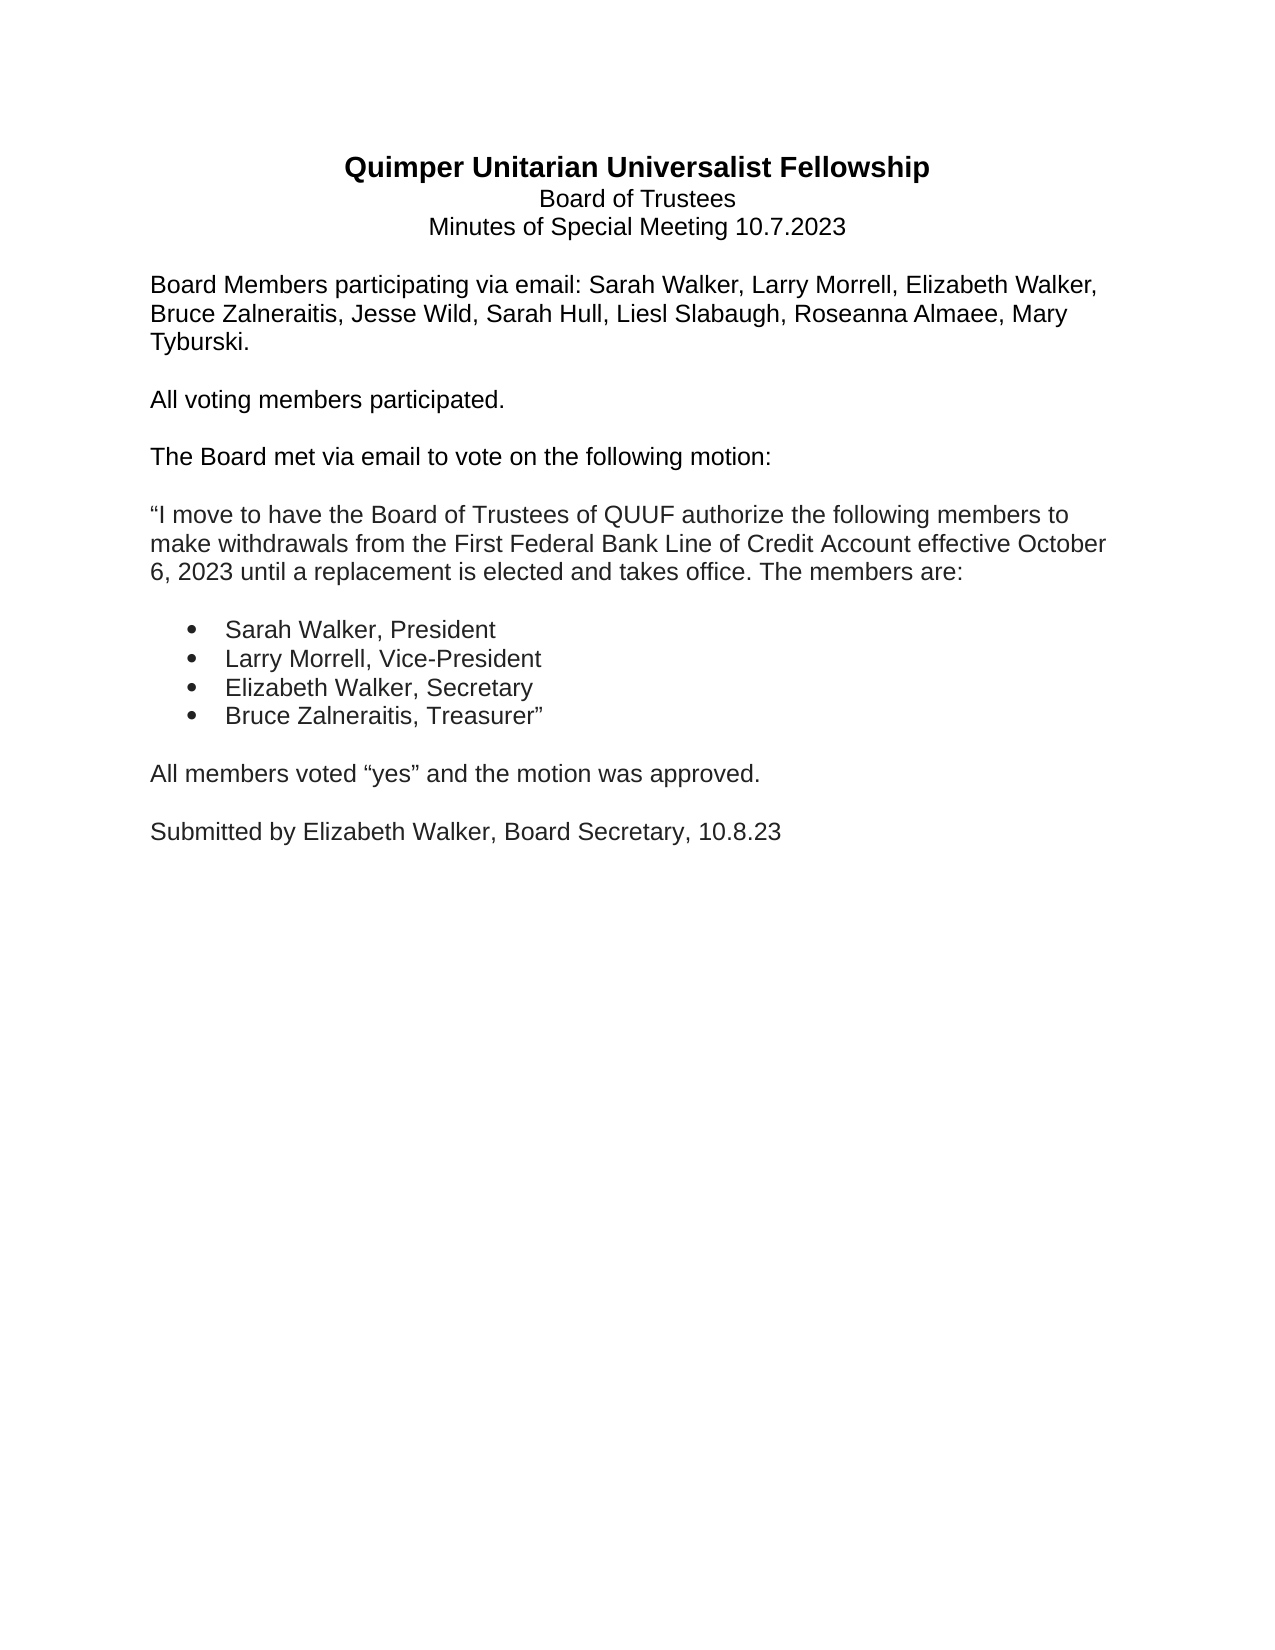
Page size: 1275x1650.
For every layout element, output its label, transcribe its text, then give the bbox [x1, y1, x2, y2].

text Submitted by Elizabeth Walker, Board Secretary, 10.8.23 [150, 816, 1125, 845]
list Sarah Walker, President [187, 615, 1125, 644]
list Larry Morrell, Vice-President [187, 644, 1125, 672]
list Bruce Zalneraitis, Treasurer” [187, 701, 1125, 730]
text Board of Trustees [150, 183, 1125, 212]
text All voting members participated. [150, 385, 1125, 413]
text All members voted “yes” and the motion was approved. [150, 759, 1125, 788]
text “I move to have the Board of Trustees of QUUF authorize the following members to make withdrawals from the First Federal Bank Line of Credit Account effective October 6, 2023 until a replacement is elected and takes office. The members are: [150, 500, 1125, 586]
text Minutes of Special Meeting 10.7.2023 [150, 212, 1125, 241]
text Board Members participating via email: Sarah Walker, Larry Morrell, Elizabeth Walker, Bruce Zalneraitis, Jesse Wild, Sarah Hull, Liesl Slabaugh, Roseanna Almaee, Mary Tyburski. [150, 270, 1125, 356]
list Elizabeth Walker, Secretary [187, 672, 1125, 701]
text Quimper Unitarian Universalist Fellowship [150, 150, 1125, 183]
text The Board met via email to vote on the following motion: [150, 442, 1125, 471]
